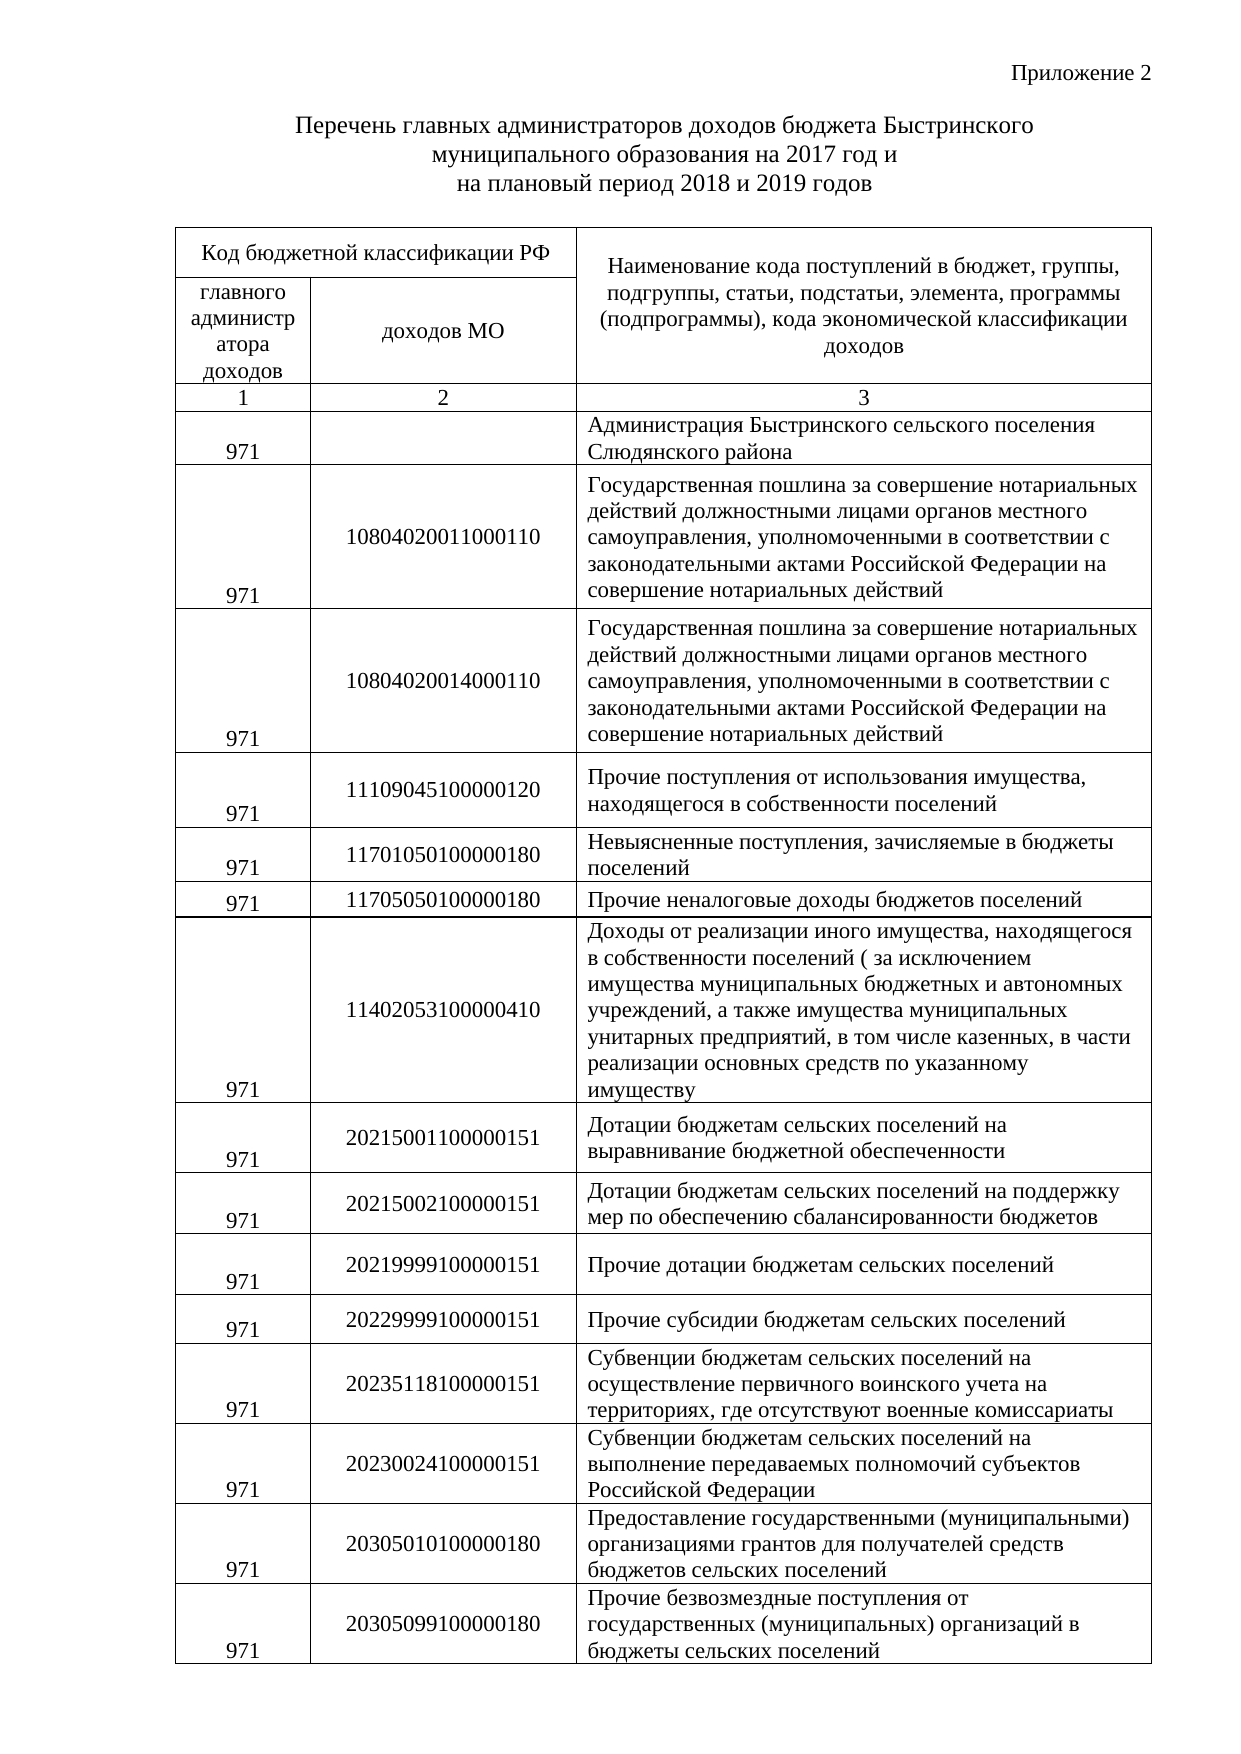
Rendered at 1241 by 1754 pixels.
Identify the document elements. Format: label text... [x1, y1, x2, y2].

table_cell 971 [176, 412, 310, 464]
table_cell 971 [176, 1173, 310, 1233]
table_cell 1 [176, 384, 310, 411]
text Перечень главных администраторов доходов бюджета Быстринского [177, 110, 1152, 139]
table_cell [311, 412, 576, 464]
table_cell 20215001100000151 [311, 1103, 576, 1172]
table_cell Доходы от реализации иного имущества, находящегося в собственности поселений ( за исключением имущества муниципальных бюджетных и автономных учреждений, а также имущества муниципальных унитарных предприятий, в том числе казенных, в части реализации основных средств по указанному имуществу [577, 918, 1151, 1102]
table_cell 20230024100000151 [311, 1424, 576, 1503]
table_cell 971 [176, 609, 310, 752]
table_cell Субвенции бюджетам сельских поселений на выполнение передаваемых полномочий субъектов Российской Федерации [577, 1424, 1151, 1503]
table_cell Прочие неналоговые доходы бюджетов поселений [577, 882, 1151, 916]
table_cell 11109045100000120 [311, 753, 576, 827]
table_cell 2 [311, 384, 576, 411]
table_cell Невыясненные поступления, зачисляемые в бюджеты поселений [577, 828, 1151, 881]
table_cell Государственная пошлина за совершение нотариальных действий должностными лицами органов местного самоуправления, уполномоченными в соответствии с законодательными актами Российской Федерации на совершение нотариальных действий [577, 609, 1151, 752]
table_cell Дотации бюджетам сельских поселений на поддержку мер по обеспечению сбалансированности бюджетов [577, 1173, 1151, 1233]
table_cell 971 [176, 918, 310, 1102]
table_cell 971 [176, 1295, 310, 1343]
table_cell 971 [176, 1424, 310, 1503]
table_cell 11402053100000410 [311, 918, 576, 1102]
table_cell 20305099100000180 [311, 1584, 576, 1663]
table_cell 20219999100000151 [311, 1234, 576, 1294]
table_cell 971 [176, 882, 310, 916]
table_cell главного администратора доходов [176, 278, 310, 383]
table_cell 971 [176, 1344, 310, 1423]
table_cell 10804020011000110 [311, 465, 576, 608]
table_cell 20235118100000151 [311, 1344, 576, 1423]
table_cell 971 [176, 828, 310, 881]
table_cell Субвенции бюджетам сельских поселений на осуществление первичного воинского учета на территориях, где отсутствуют военные комиссариаты [577, 1344, 1151, 1423]
table_cell 20305010100000180 [311, 1504, 576, 1583]
table_cell Прочие безвозмездные поступления от государственных (муниципальных) организаций в бюджеты сельских поселений [577, 1584, 1151, 1663]
table_cell 10804020014000110 [311, 609, 576, 752]
table_cell 20215002100000151 [311, 1173, 576, 1233]
table_cell Дотации бюджетам сельских поселений на выравнивание бюджетной обеспеченности [577, 1103, 1151, 1172]
table_cell 971 [176, 1584, 310, 1663]
table_cell 971 [176, 1234, 310, 1294]
table_cell 11701050100000180 [311, 828, 576, 881]
table_cell Администрация Быстринского сельского поселения Слюдянского района [577, 412, 1151, 464]
text Приложение 2 [177, 59, 1152, 85]
table_cell 971 [176, 753, 310, 827]
table_cell Прочие поступления от использования имущества, находящегося в собственности поселений [577, 753, 1151, 827]
table_cell 971 [176, 1103, 310, 1172]
table_header Наименование кода поступлений в бюджет, группы, подгруппы, статьи, подстатьи, элемента, программы (подпрограммы), кода экономической классификации доходов [577, 228, 1151, 383]
table_cell 3 [577, 384, 1151, 411]
text муниципального образования на 2017 год и [177, 139, 1152, 168]
table_cell 971 [176, 1504, 310, 1583]
table_cell 20229999100000151 [311, 1295, 576, 1343]
table_cell Прочие дотации бюджетам сельских поселений [577, 1234, 1151, 1294]
table_cell Государственная пошлина за совершение нотариальных действий должностными лицами органов местного самоуправления, уполномоченными в соответствии с законодательными актами Российской Федерации на совершение нотариальных действий [577, 465, 1151, 608]
table_cell Прочие субсидии бюджетам сельских поселений [577, 1295, 1151, 1343]
table_header Код бюджетной классификации РФ [176, 228, 576, 277]
table_cell Предоставление государственными (муниципальными) организациями грантов для получателей средств бюджетов сельских поселений [577, 1504, 1151, 1583]
table_cell 11705050100000180 [311, 882, 576, 916]
table_cell доходов МО [311, 278, 576, 383]
table_cell 971 [176, 465, 310, 608]
text на плановый период 2018 и 2019 годов [177, 168, 1152, 196]
